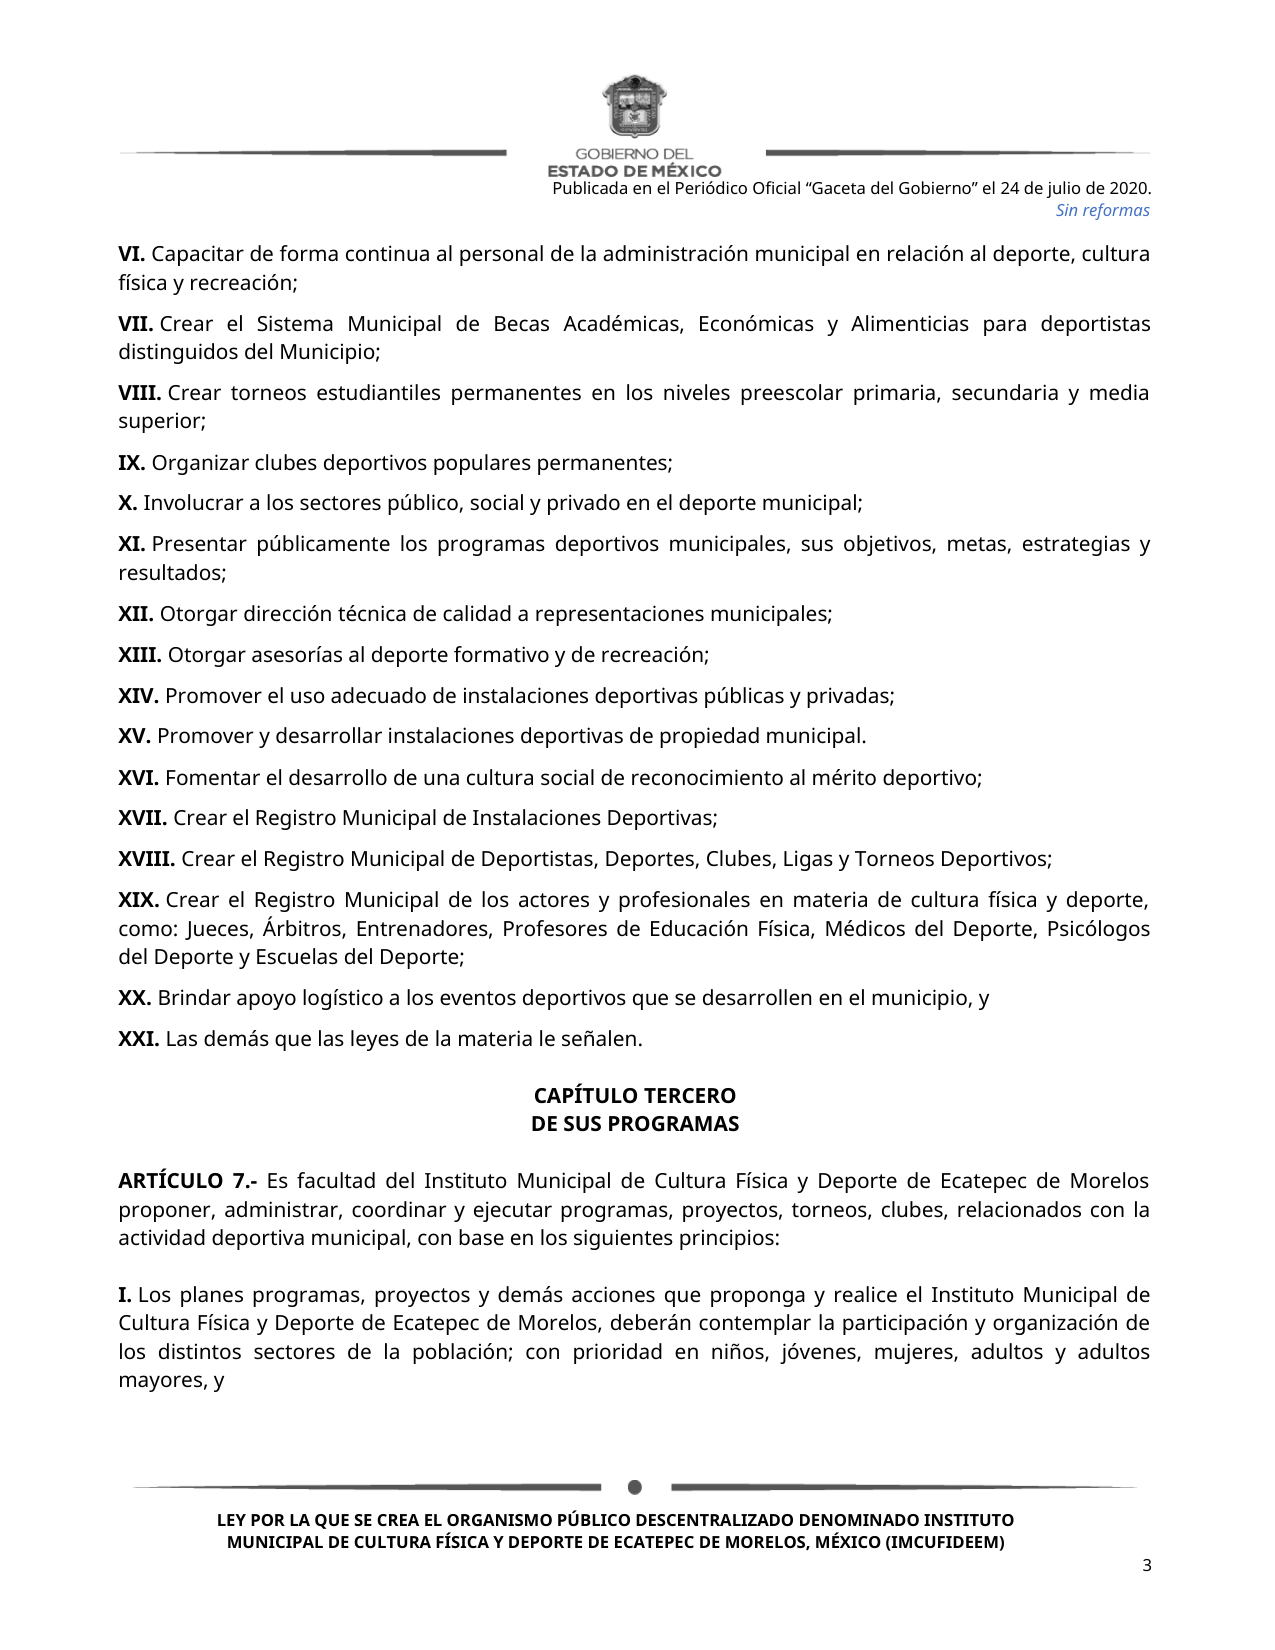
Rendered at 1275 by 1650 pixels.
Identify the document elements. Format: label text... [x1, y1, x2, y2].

list Capacitar de forma continua al personal de la administración municipal en relación al deporte, cultura física y recreación; [118, 239, 1152, 296]
picture [119, 73, 1151, 177]
list Involucrar a los sectores público, social y privado en el deporte municipal; [118, 488, 1152, 517]
list Crear el Registro Municipal de Instalaciones Deportivas; [118, 803, 1152, 832]
list Las demás que las leyes de la materia le señalen. [118, 1024, 1152, 1053]
text ARTÍCULO 7.- Es facultad del Instituto Municipal de Cultura Física y Deporte de Ecatepec de Morelos proponer, administrar, coordinar y ejecutar programas, proyectos, torneos, clubes, relacionados con la actividad deportiva municipal, con base en los siguientes principios: [118, 1166, 1152, 1252]
list Crear torneos estudiantiles permanentes en los niveles preescolar primaria, secundaria y media superior; [118, 378, 1152, 435]
list Presentar públicamente los programas deportivos municipales, sus objetivos, metas, estrategias y resultados; [118, 529, 1152, 586]
list Crear el Registro Municipal de los actores y profesionales en materia de cultura física y deporte, como: Jueces, Árbitros, Entrenadores, Profesores de Educación Física, Médicos del Deporte, Psicólogos del Deporte y Escuelas del Deporte; [118, 885, 1152, 971]
list Organizar clubes deportivos populares permanentes; [118, 448, 1152, 476]
text CAPÍTULO TERCERO [118, 1081, 1152, 1109]
list Brindar apoyo logístico a los eventos deportivos que se desarrollen en el municipio, y [118, 983, 1152, 1012]
list Crear el Sistema Municipal de Becas Académicas, Económicas y Alimenticias para deportistas distinguidos del Municipio; [118, 309, 1152, 366]
list Fomentar el desarrollo de una cultura social de reconocimiento al mérito deportivo; [118, 763, 1152, 791]
list Los planes programas, proyectos y demás acciones que proponga y realice el Instituto Municipal de Cultura Física y Deporte de Ecatepec de Morelos, deberán contemplar la participación y organización de los distintos sectores de la población; con prioridad en niños, jóvenes, mujeres, adultos y adultos mayores, y [118, 1280, 1152, 1394]
list Promover y desarrollar instalaciones deportivas de propiedad municipal. [118, 722, 1152, 750]
list Promover el uso adecuado de instalaciones deportivas públicas y privadas; [118, 681, 1152, 709]
text DE SUS PROGRAMAS [118, 1109, 1152, 1138]
list Otorgar asesorías al deporte formativo y de recreación; [118, 640, 1152, 668]
list Crear el Registro Municipal de Deportistas, Deportes, Clubes, Ligas y Torneos Deportivos; [118, 844, 1152, 873]
list Otorgar dirección técnica de calidad a representaciones municipales; [118, 599, 1152, 627]
picture [132, 1480, 1138, 1495]
